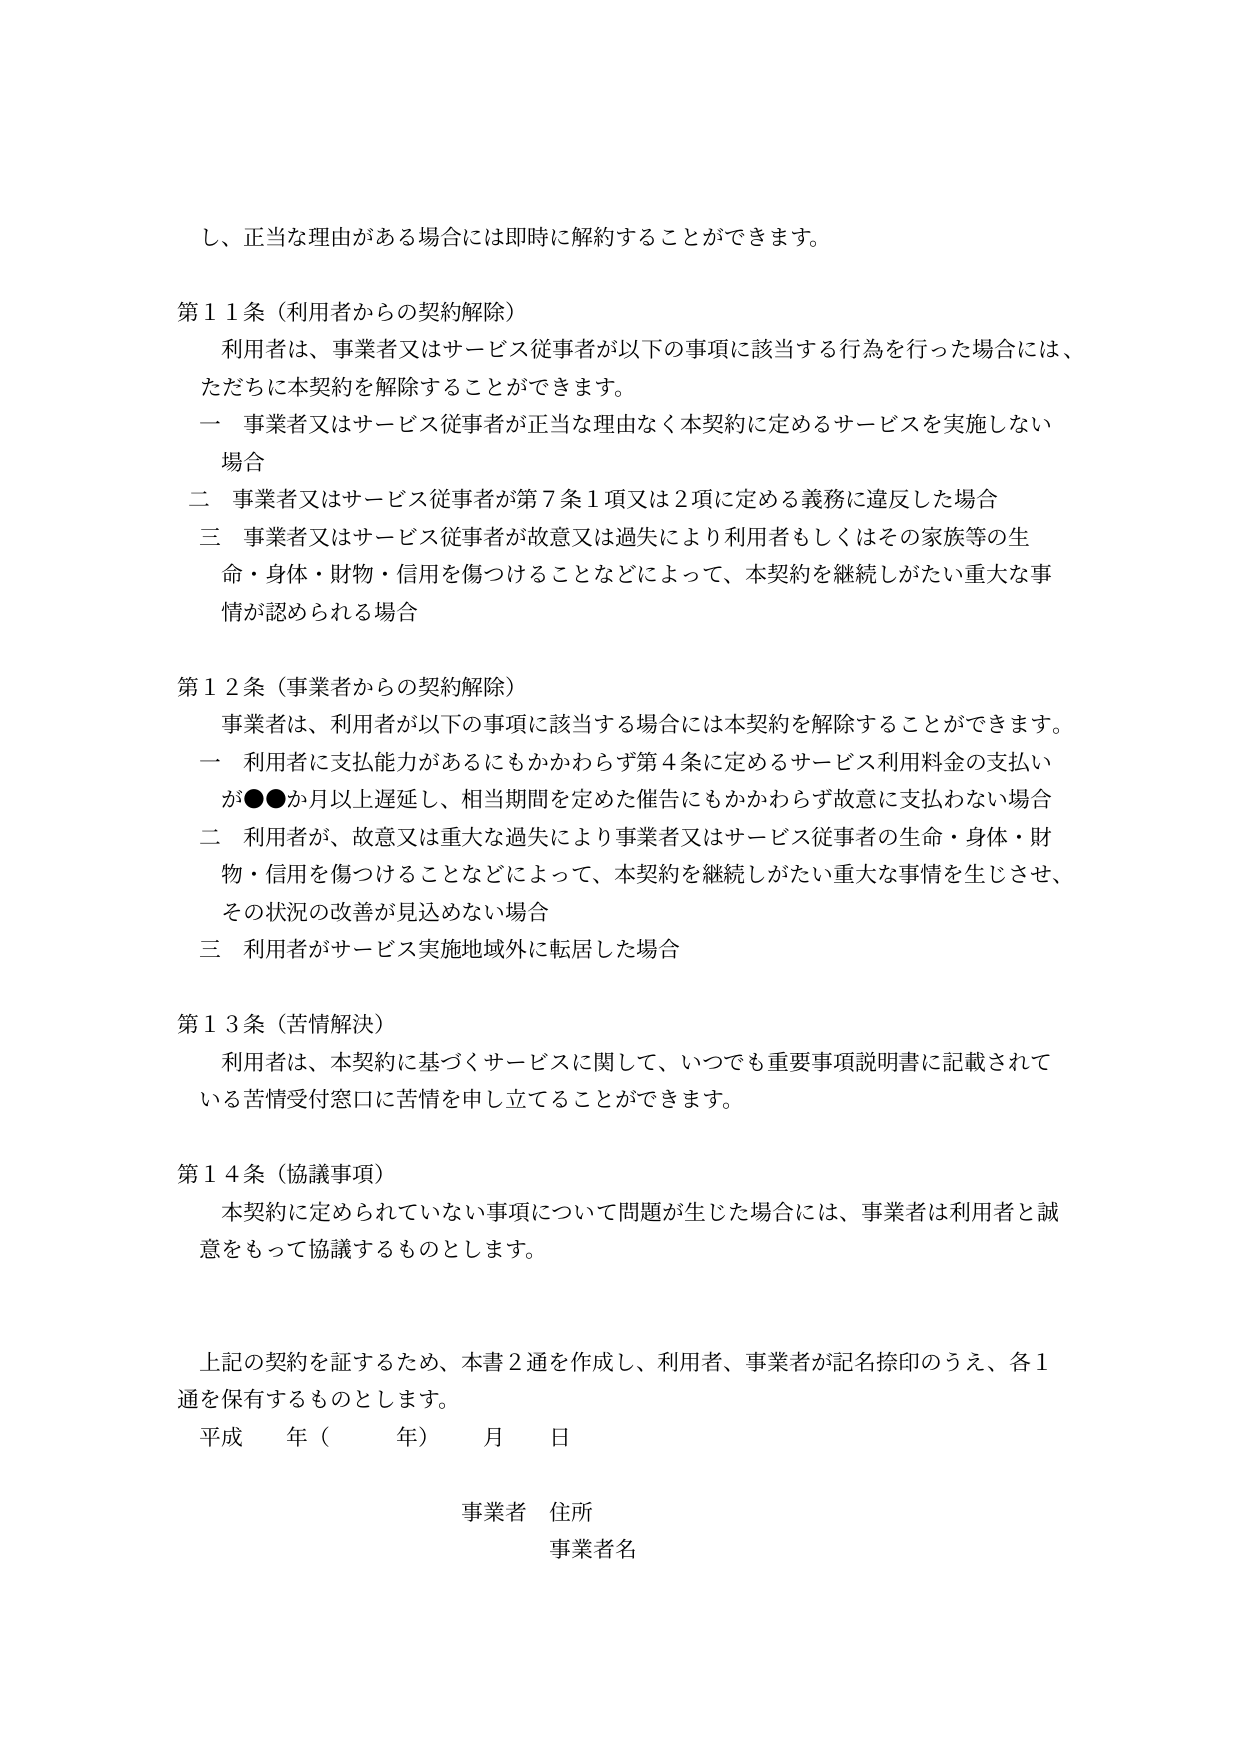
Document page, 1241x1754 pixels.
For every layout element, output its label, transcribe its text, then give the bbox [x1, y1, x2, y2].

text 利用者は、本契約に基づくサービスに関して、いつでも重要事項説明書に記載されている苦情受付窓口に苦情を申し立てることができます。 [199, 1042, 1063, 1117]
text 平成 年（ 年） 月 日 [177, 1417, 1063, 1454]
text 本契約に定められていない事項について問題が生じた場合には、事業者は利用者と誠意をもって協議するものとします。 [199, 1192, 1063, 1267]
text 事業者は、利用者が以下の事項に該当する場合には本契約を解除することができます。 [177, 704, 1063, 742]
text 一 事業者又はサービス従事者が正当な理由なく本契約に定めるサービスを実施しない場合 [199, 404, 1063, 479]
text 上記の契約を証するため、本書２通を作成し、利用者、事業者が記名捺印のうえ、各１通を保有するものとします。 [177, 1342, 1063, 1417]
text 三 事業者又はサービス従事者が故意又は過失により利用者もしくはその家族等の生命・身体・財物・信用を傷つけることなどによって、本契約を継続しがたい重大な事情が認められる場合 [199, 517, 1063, 629]
text 事業者 住所 [177, 1492, 1063, 1529]
text 第１１条（利用者からの契約解除） [177, 292, 1063, 329]
text 二 利用者が、故意又は重大な過失により事業者又はサービス従事者の生命・身体・財物・信用を傷つけることなどによって、本契約を継続しがたい重大な事情を生じさせ、その状況の改善が見込めない場合 [199, 817, 1063, 929]
text 事業者名 [177, 1529, 1063, 1567]
text 利用者は、事業者又はサービス従事者が以下の事項に該当する行為を行った場合には、ただちに本契約を解除することができます。 [177, 329, 1063, 404]
text 第１４条（協議事項） [177, 1154, 1063, 1192]
text 二 事業者又はサービス従事者が第７条１項又は２項に定める義務に違反した場合 [177, 479, 1063, 517]
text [199, 217, 1063, 254]
text 第１３条（苦情解決） [177, 1004, 1063, 1042]
text 一 利用者に支払能力があるにもかかわらず第４条に定めるサービス利用料金の支払いが●●か月以上遅延し、相当期間を定めた催告にもかかわらず故意に支払わない場合 [199, 742, 1063, 817]
text 三 利用者がサービス実施地域外に転居した場合 [177, 929, 1063, 967]
text 第１２条（事業者からの契約解除） [177, 667, 1063, 704]
